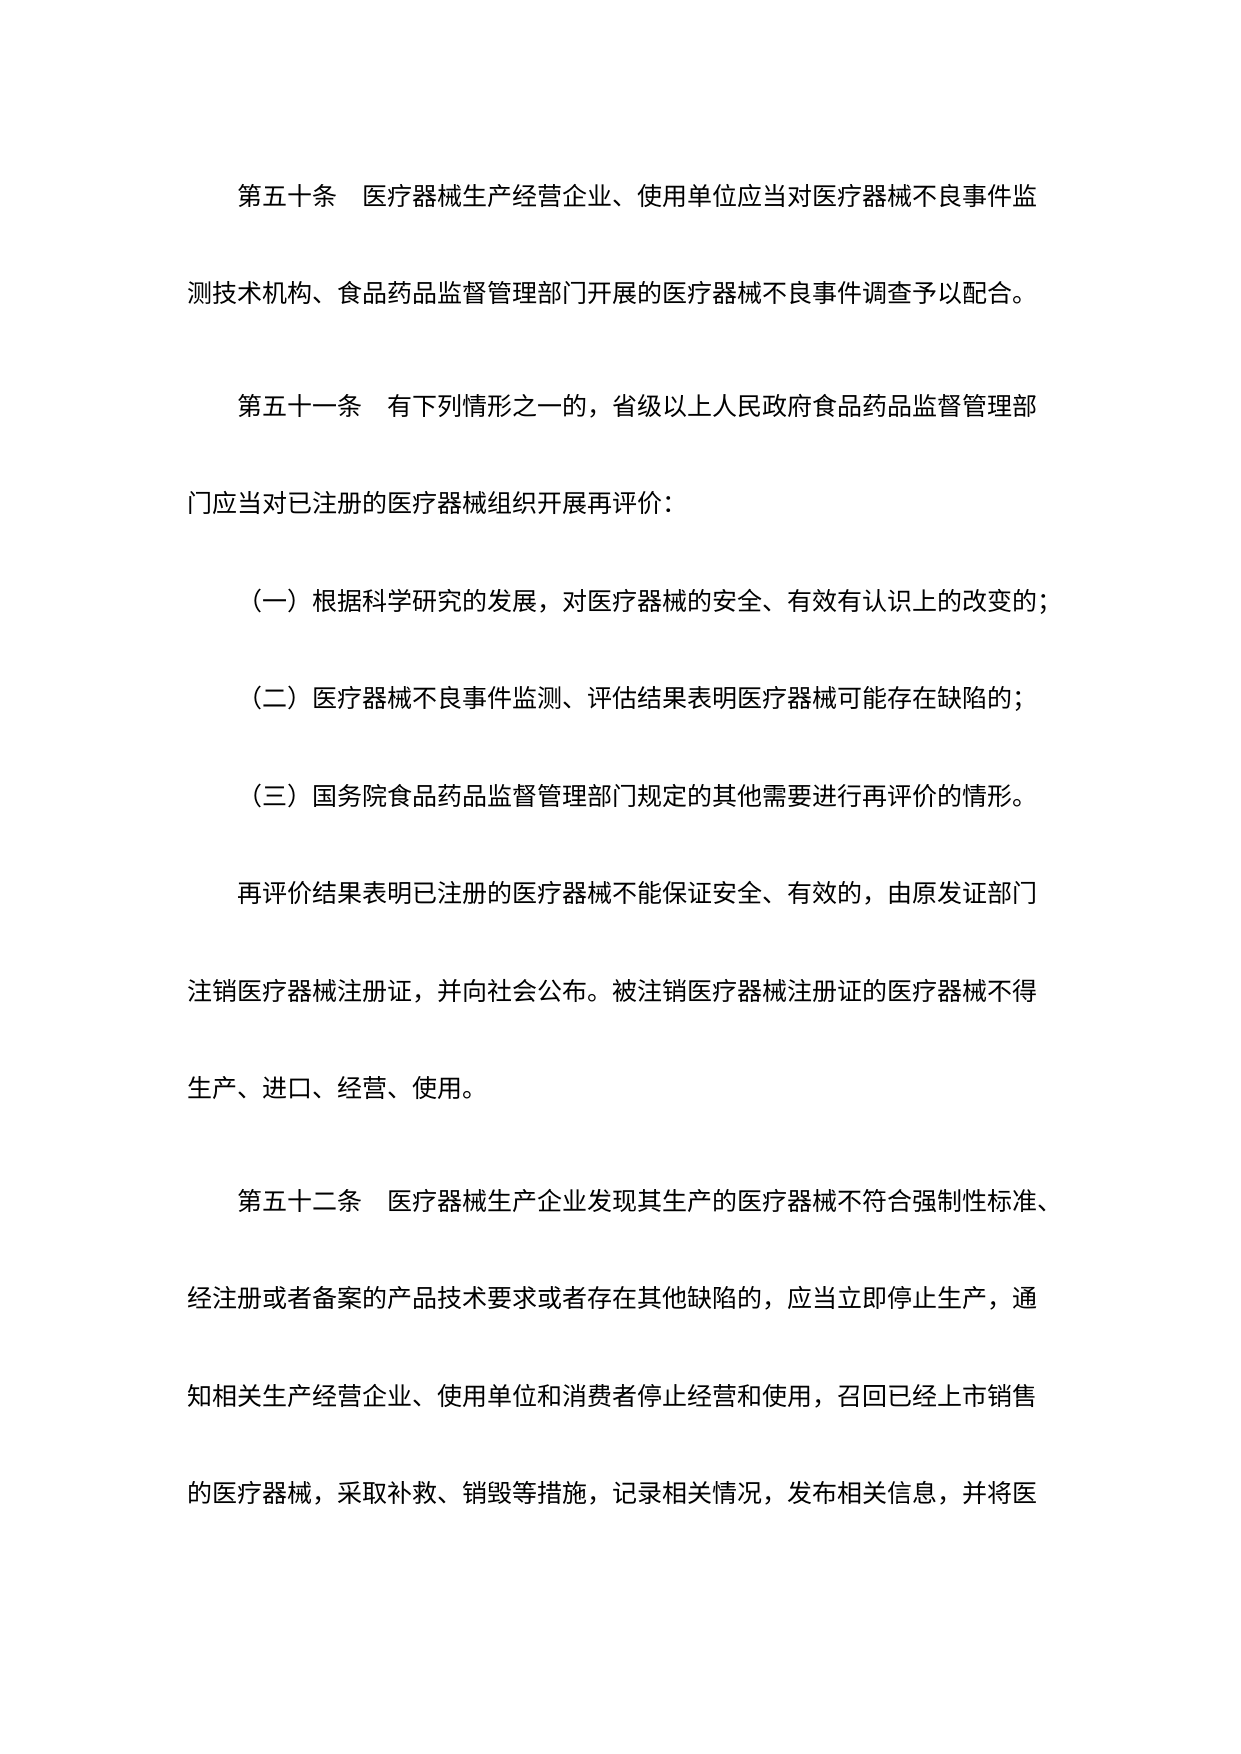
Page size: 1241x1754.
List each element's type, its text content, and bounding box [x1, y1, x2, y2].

text 第五十一条 有下列情形之一的，省级以上人民政府食品药品监督管理部门应当对已注册的医疗器械组织开展再评价： （一）根据科学研究的发展，对医疗器械的安全、有效有认识上的改变的； （二）医疗器械不良事件监测、评估结果表明医疗器械可能存在缺陷的； （三）国务院食品药品监督管理部门规定的其他需要进行再评价的情形。 再评价结果表明已注册的医疗器械不能保证安全、有效的，由原发证部门注销医疗器械注册证，并向社会公布。被注销医疗器械注册证的医疗器械不得生产、进口、经营、使用。 [187, 372, 1053, 1119]
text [187, 1167, 1053, 1524]
text 第五十条 医疗器械生产经营企业、使用单位应当对医疗器械不良事件监测技术机构、食品药品监督管理部门开展的医疗器械不良事件调查予以配合。 [187, 162, 1053, 324]
